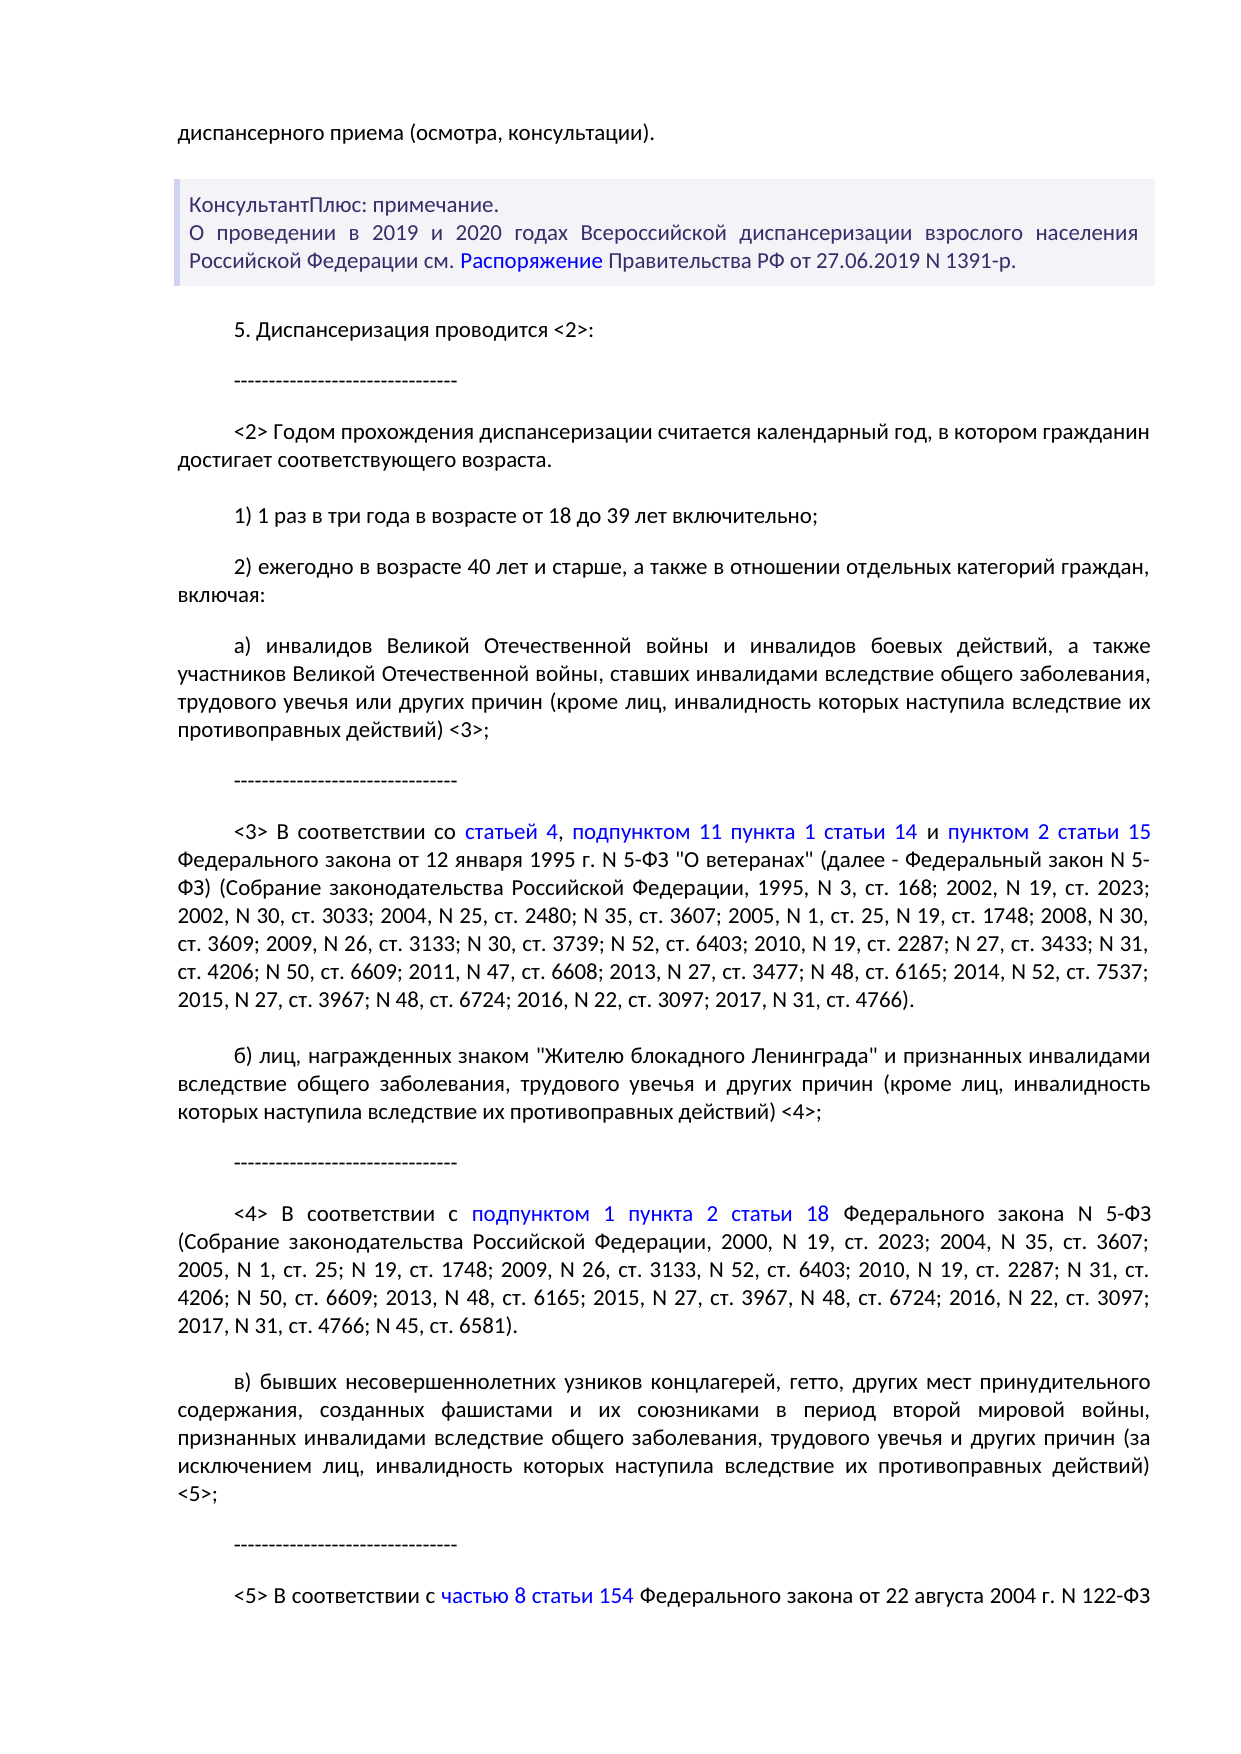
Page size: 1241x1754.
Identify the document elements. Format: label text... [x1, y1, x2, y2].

text <4> В соответствии с подпунктом 1 пункта 2 статьи 18 Федерального закона N 5-ФЗ (Собрание законодательства Российской Федерации, 2000, N 19, ст. 2023; 2004, N 35, ст. 3607; 2005, N 1, ст. 25; N 19, ст. 1748; 2009, N 26, ст. 3133, N 52, ст. 6403; 2010, N 19, ст. 2287; N 31, ст. 4206; N 50, ст. 6609; 2013, N 48, ст. 6165; 2015, N 27, ст. 3967, N 48, ст. 6724; 2016, N 22, ст. 3097; 2017, N 31, ст. 4766; N 45, ст. 6581). [177, 1199, 1152, 1339]
text -------------------------------- [177, 766, 1152, 794]
text -------------------------------- [177, 366, 1152, 394]
text в) бывших несовершеннолетних узников концлагерей, гетто, других мест принудительного содержания, созданных фашистами и их союзниками в период второй мировой войны, признанных инвалидами вследствие общего заболевания, трудового увечья и других причин (за исключением лиц, инвалидность которых наступила вследствие их противоправных действий) <5>; [177, 1367, 1152, 1507]
text 1) 1 раз в три года в возрасте от 18 до 39 лет включительно; [177, 501, 1152, 529]
text <2> Годом прохождения диспансеризации считается календарный год, в котором гражданин достигает соответствующего возраста. [177, 417, 1152, 473]
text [177, 118, 1152, 146]
text -------------------------------- [177, 1530, 1152, 1558]
text <3> В соответствии со статьей 4, подпунктом 11 пункта 1 статьи 14 и пунктом 2 статьи 15 Федерального закона от 12 января 1995 г. N 5-ФЗ "О ветеранах" (далее - Федеральный закон N 5-ФЗ) (Собрание законодательства Российской Федерации, 1995, N 3, ст. 168; 2002, N 19, ст. 2023; 2002, N 30, ст. 3033; 2004, N 25, ст. 2480; N 35, ст. 3607; 2005, N 1, ст. 25, N 19, ст. 1748; 2008, N 30, ст. 3609; 2009, N 26, ст. 3133; N 30, ст. 3739; N 52, ст. 6403; 2010, N 19, ст. 2287; N 27, ст. 3433; N 31, ст. 4206; N 50, ст. 6609; 2011, N 47, ст. 6608; 2013, N 27, ст. 3477; N 48, ст. 6165; 2014, N 52, ст. 7537; 2015, N 27, ст. 3967; N 48, ст. 6724; 2016, N 22, ст. 3097; 2017, N 31, ст. 4766). [177, 817, 1152, 1013]
table_header КонсультантПлюс: примечание. О проведении в 2019 и 2020 годах Всероссийской диспансеризации взрослого населения Российской Федерации см. Распоряжение Правительства РФ от 27.06.2019 N 1391-р. [180, 179, 1149, 286]
text 2) ежегодно в возрасте 40 лет и старше, а также в отношении отдельных категорий граждан, включая: [177, 552, 1152, 608]
text 5. Диспансеризация проводится <2>: [177, 315, 1152, 343]
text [177, 1581, 1152, 1609]
text б) лиц, награжденных знаком "Жителю блокадного Ленинграда" и признанных инвалидами вследствие общего заболевания, трудового увечья и других причин (кроме лиц, инвалидность которых наступила вследствие их противоправных действий) <4>; [177, 1041, 1152, 1125]
text а) инвалидов Великой Отечественной войны и инвалидов боевых действий, а также участников Великой Отечественной войны, ставших инвалидами вследствие общего заболевания, трудового увечья или других причин (кроме лиц, инвалидность которых наступила вследствие их противоправных действий) <3>; [177, 631, 1152, 743]
text -------------------------------- [177, 1148, 1152, 1176]
